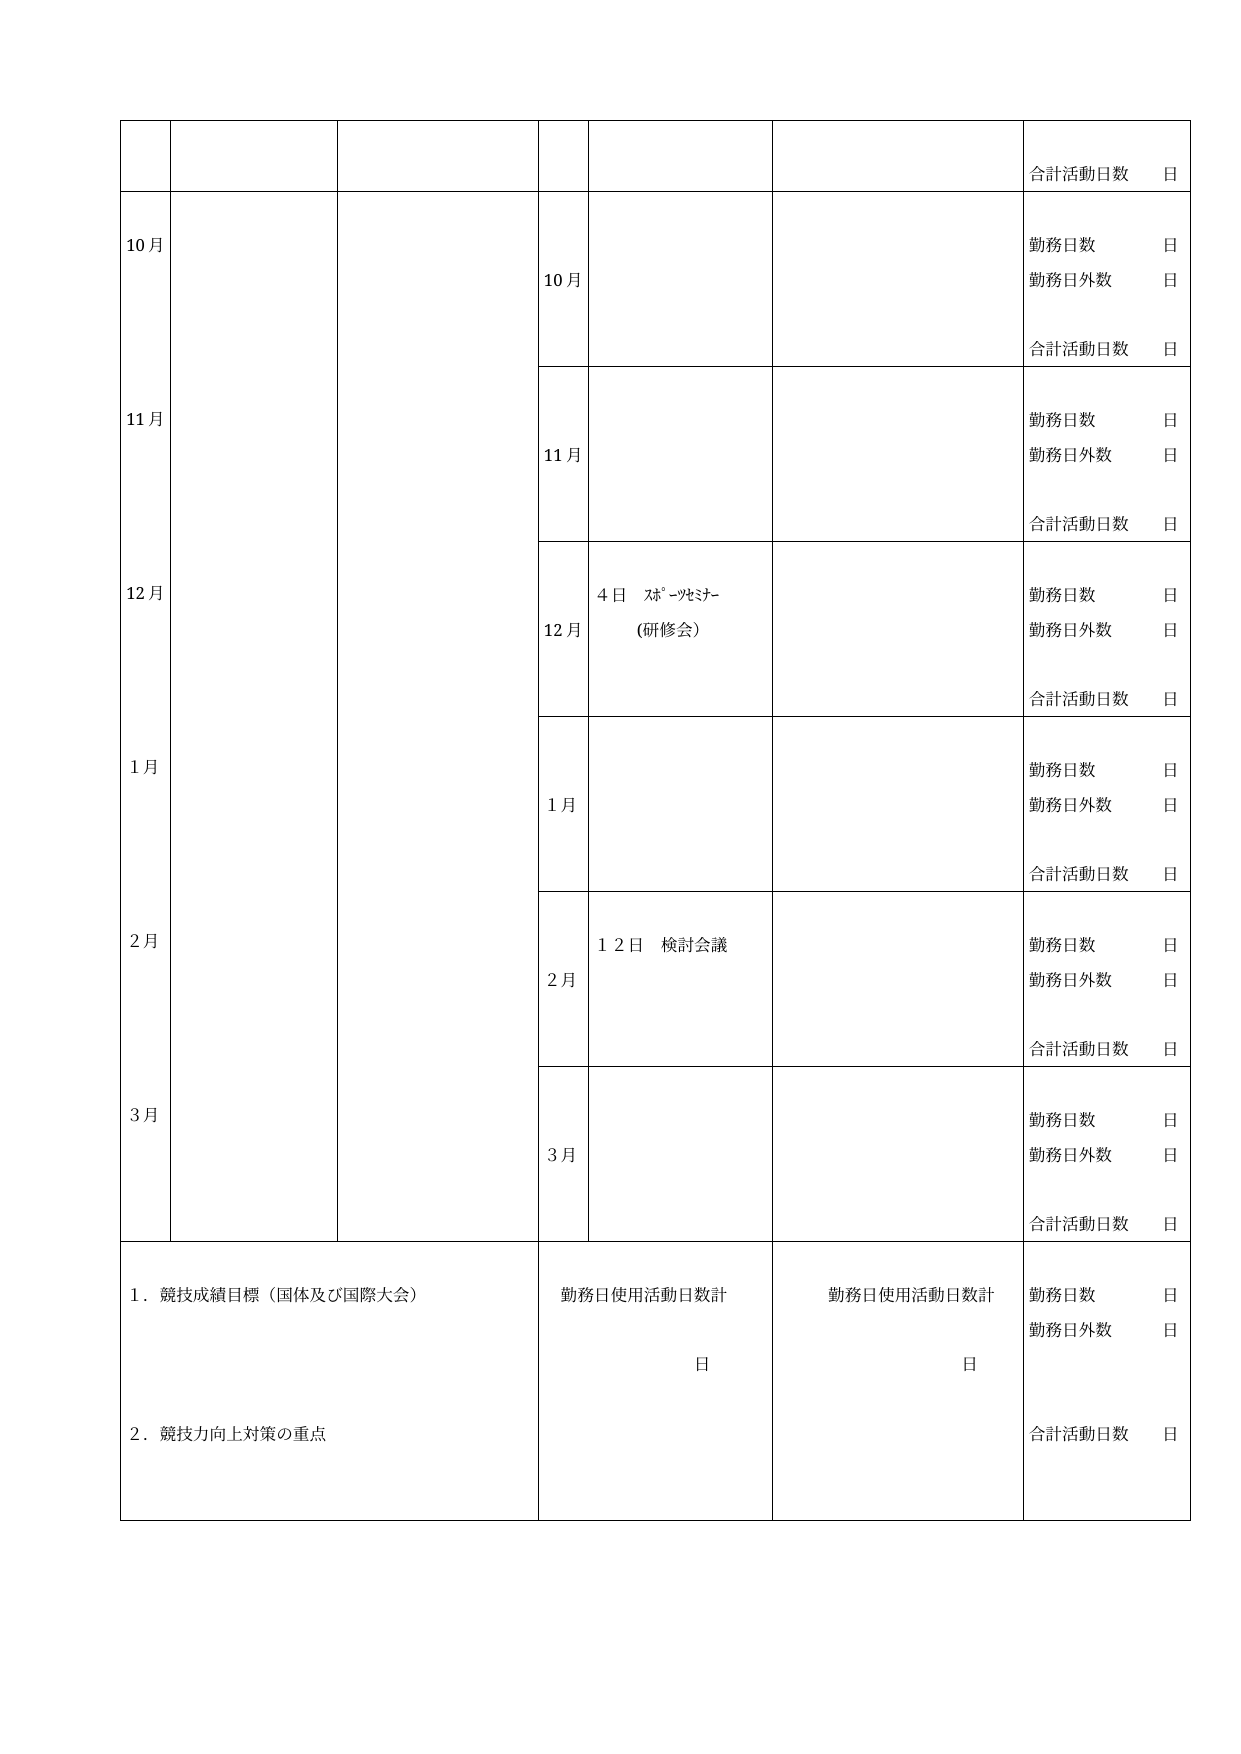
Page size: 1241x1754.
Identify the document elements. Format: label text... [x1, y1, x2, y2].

table_cell [773, 892, 1023, 1066]
table_cell 10月 [539, 192, 588, 366]
table_cell [773, 1067, 1023, 1241]
table_cell [773, 192, 1023, 366]
table_cell 勤務日数 日 勤務日外数 日 合計活動日数 日 [1024, 192, 1190, 366]
table_cell [773, 367, 1023, 541]
table_cell 10月 11月 12月 １月 ２月 ３月 [121, 192, 170, 1241]
table_cell 勤務日数 日 勤務日外数 日 合計活動日数 日 [1024, 717, 1190, 891]
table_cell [1024, 121, 1190, 191]
table_cell [773, 717, 1023, 891]
table_cell [773, 542, 1023, 716]
table_cell ３月 [539, 1067, 588, 1241]
table_cell [338, 192, 538, 1241]
table_cell ４日 ｽﾎﾟｰﾂｾﾐﾅｰ (研修会） [589, 542, 772, 716]
table_cell [589, 192, 772, 366]
table_cell 勤務日数 日 勤務日外数 日 合計活動日数 日 [1024, 542, 1190, 716]
table_cell 勤務日数 日 勤務日外数 日 合計活動日数 日 [1024, 892, 1190, 1066]
table_cell １２日 検討会議 [589, 892, 772, 1066]
table_cell 勤務日使用活動日数計 日 [773, 1242, 1023, 1520]
table_cell 11月 [539, 367, 588, 541]
table_cell [589, 367, 772, 541]
table_cell [171, 192, 337, 1241]
table_cell [773, 121, 1023, 191]
table_cell １．競技成績目標（国体及び国際大会） ２．競技力向上対策の重点 [121, 1242, 538, 1520]
table_cell 勤務日数 日 勤務日外数 日 合計活動日数 日 [1024, 1067, 1190, 1241]
table_cell ２月 [539, 892, 588, 1066]
table_cell 勤務日数 日 勤務日外数 日 合計活動日数 日 [1024, 1242, 1190, 1520]
table_cell １月 [539, 717, 588, 891]
table_cell 勤務日使用活動日数計 日 [539, 1242, 772, 1520]
table_cell [589, 121, 772, 191]
table_cell 勤務日数 日 勤務日外数 日 合計活動日数 日 [1024, 367, 1190, 541]
table_cell 12月 [539, 542, 588, 716]
table_cell [589, 717, 772, 891]
table_cell ９月 [539, 121, 588, 191]
table_cell [589, 1067, 772, 1241]
